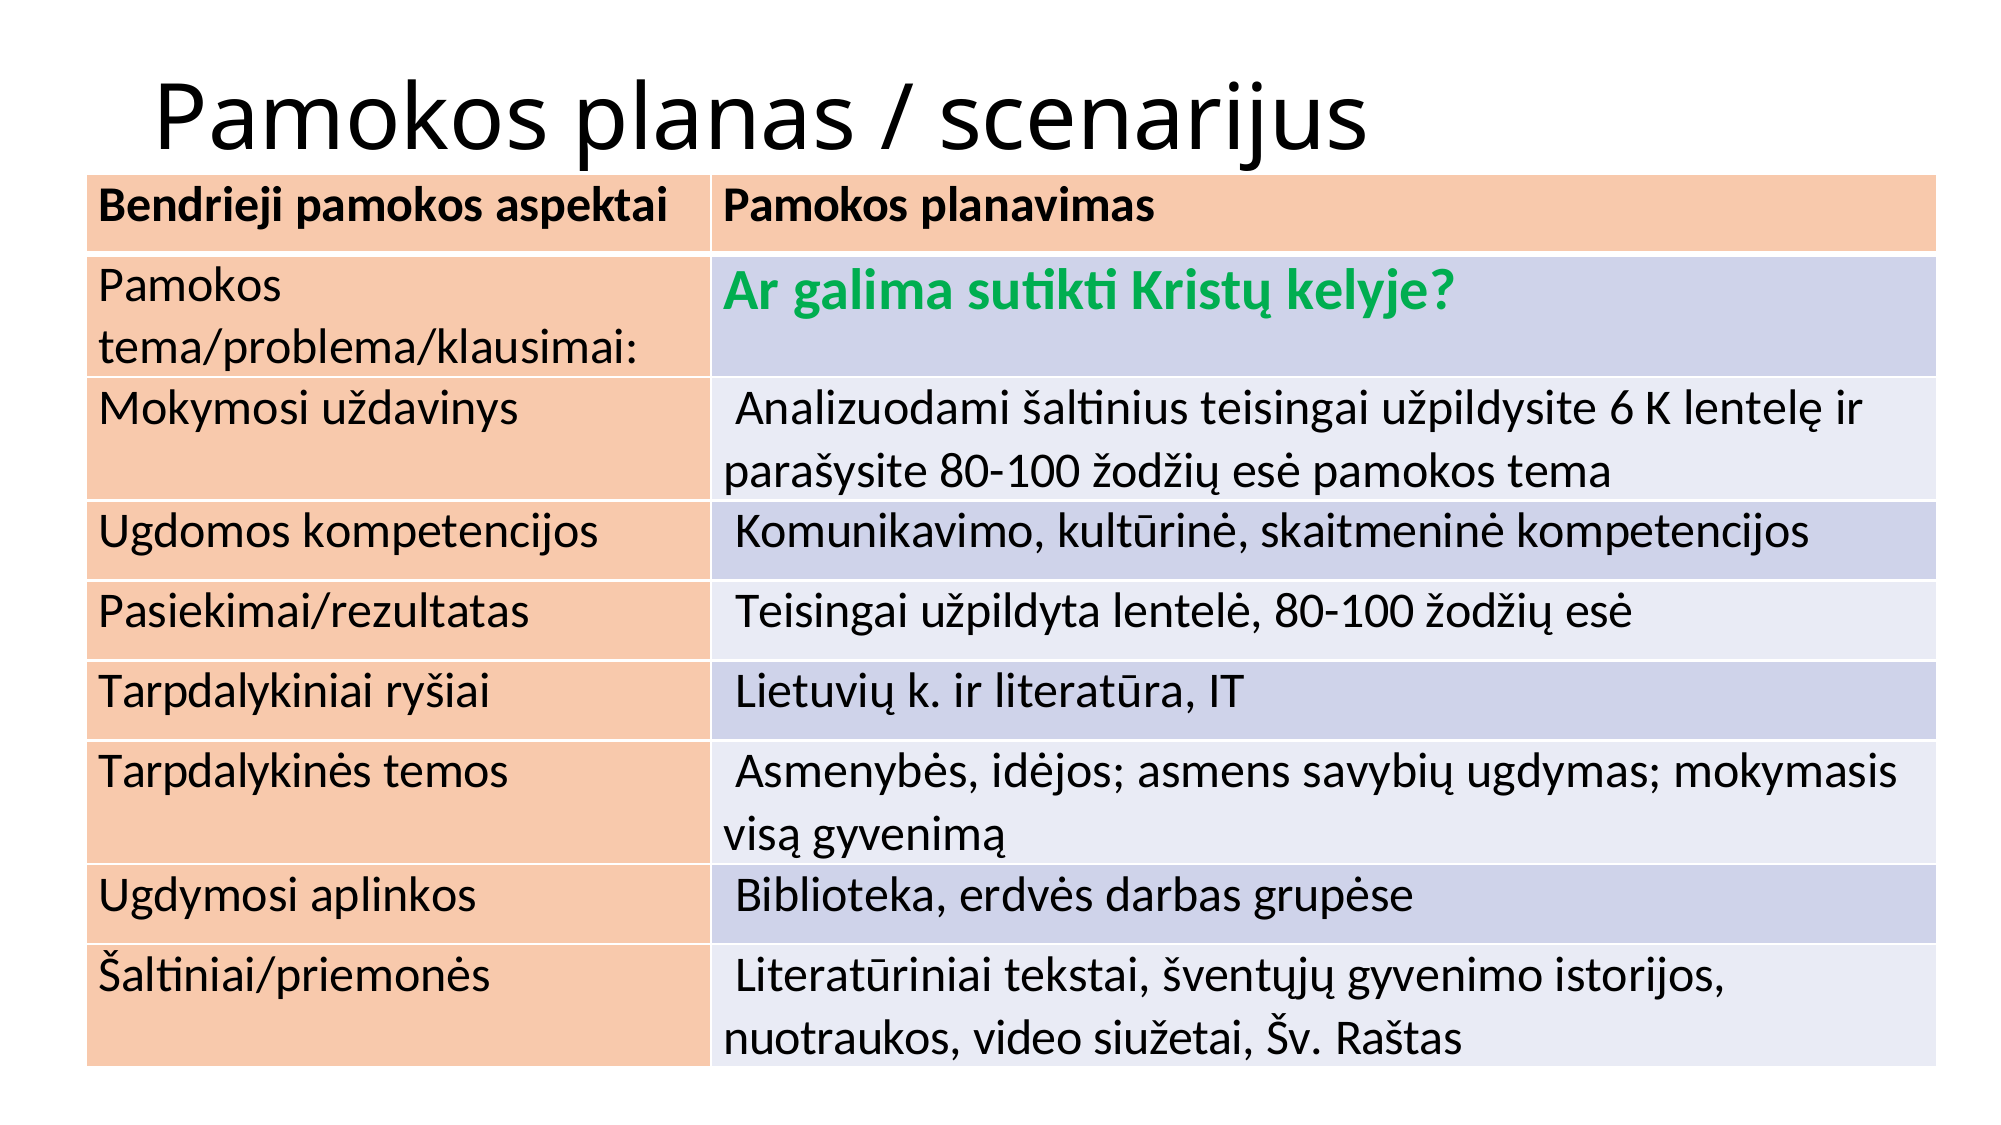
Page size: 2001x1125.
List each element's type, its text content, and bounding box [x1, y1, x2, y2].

table_cell Komunikavimo, kultūrinė, skaitmeninė kompetencijos [712, 502, 1936, 579]
table_cell Analizuodami šaltinius teisingai užpildysite 6 K lentelę ir parašysite 80-100 žodžių esė pamokos tema [712, 378, 1936, 499]
table_cell Tarpdalykiniai ryšiai [87, 662, 710, 739]
table_header Bendrieji pamokos aspektai [87, 175, 710, 251]
table_cell Tarpdalykinės temos [87, 742, 710, 863]
table_cell Pasiekimai/rezultatas [87, 582, 710, 659]
table_cell Teisingai užpildyta lentelė, 80-100 žodžių esė [712, 582, 1936, 659]
table_cell Asmenybės, idėjos; asmens savybių ugdymas; mokymasis visą gyvenimą [712, 742, 1936, 863]
table_cell Ugdomos kompetencijos [87, 502, 710, 579]
subtitle Pamokos planas / scenarijus [152, 69, 2000, 170]
table_cell Mokymosi uždavinys [87, 378, 710, 499]
table_cell Šaltiniai/priemonės [87, 945, 710, 1066]
table_cell Pamokos tema/problema/klausimai: [87, 257, 710, 376]
table_cell Biblioteka, erdvės darbas grupėse [712, 865, 1936, 943]
table_header Pamokos planavimas [712, 175, 1936, 251]
table_cell Literatūriniai tekstai, šventųjų gyvenimo istorijos, nuotraukos, video siužetai, Šv. Raštas [712, 945, 1936, 1066]
table_cell Ugdymosi aplinkos [87, 865, 710, 943]
table_cell Lietuvių k. ir literatūra, IT [712, 662, 1936, 739]
table_cell Ar galima sutikti Kristų kelyje? [712, 257, 1936, 376]
